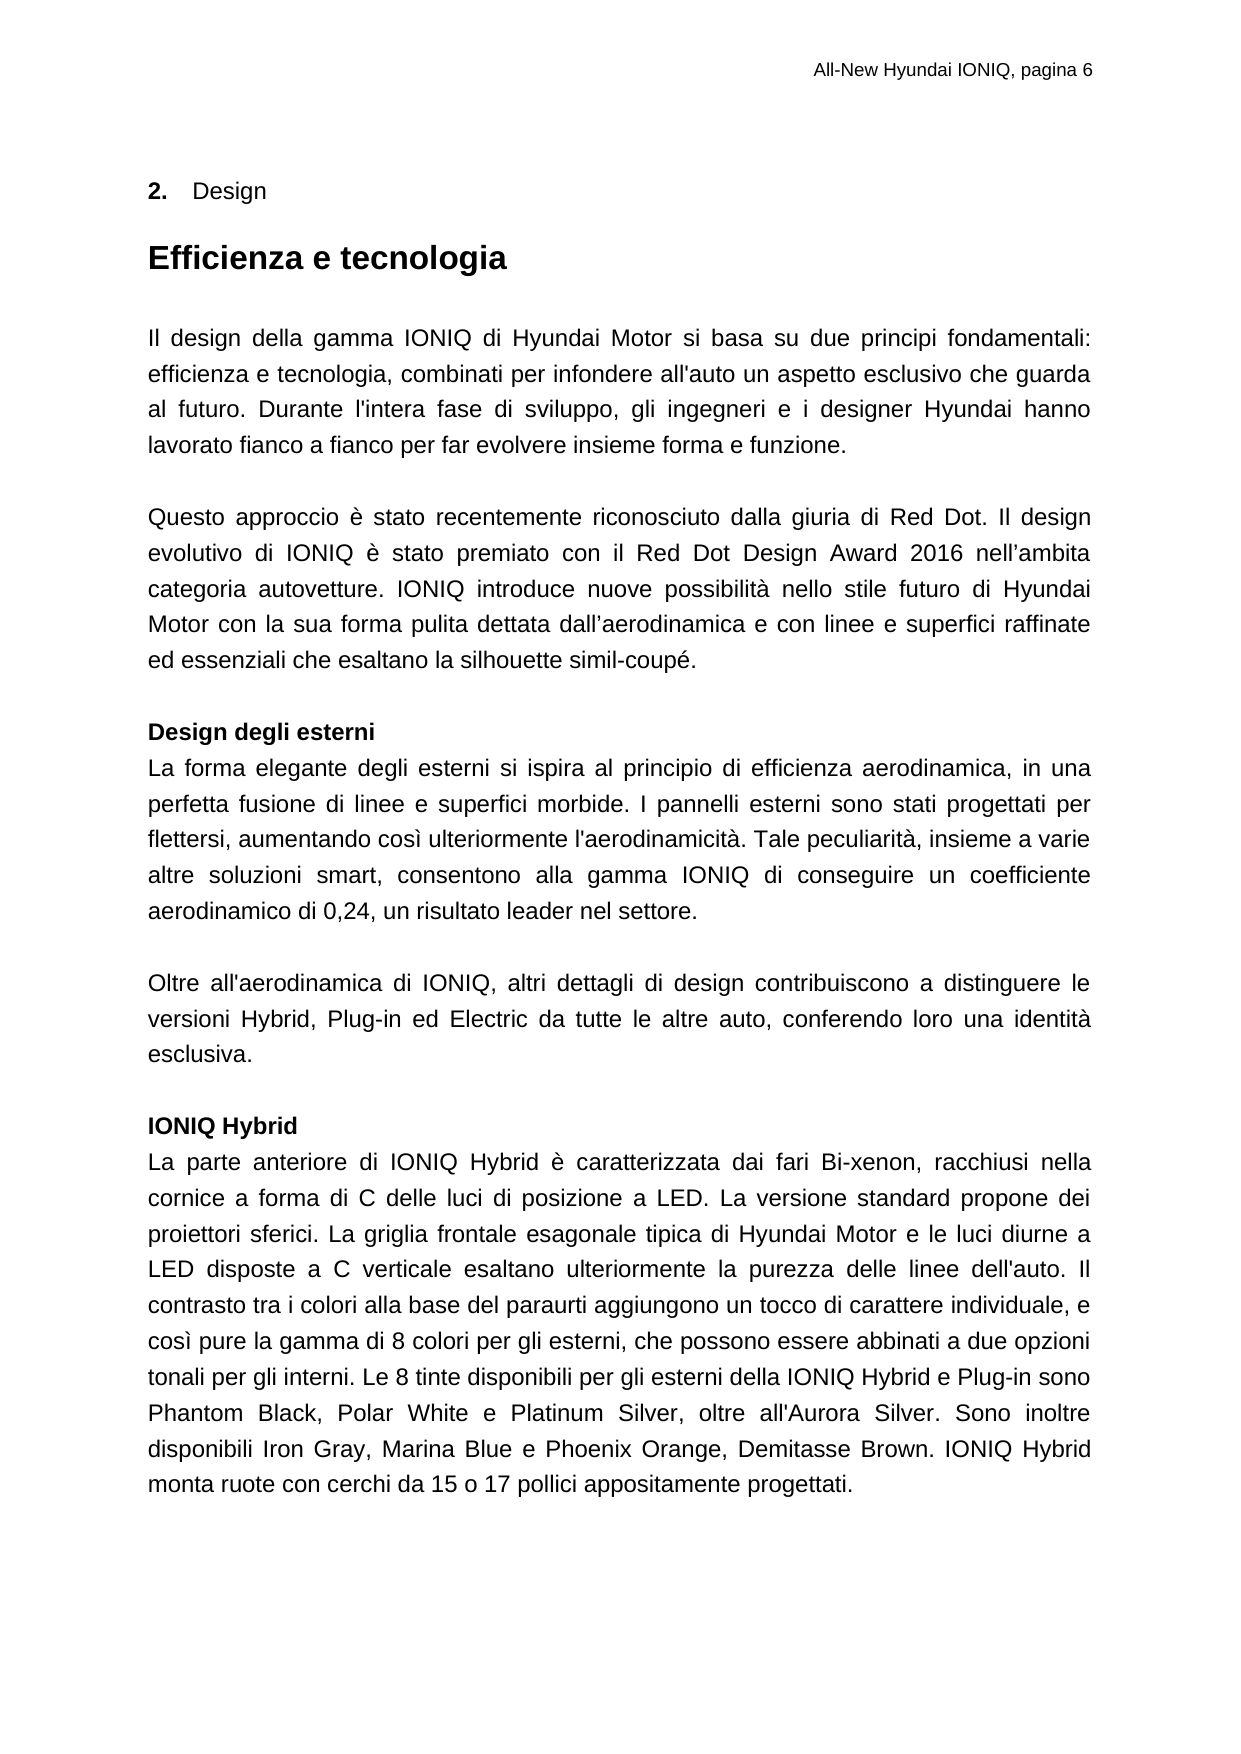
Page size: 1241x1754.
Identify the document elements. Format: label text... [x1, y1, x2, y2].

text IONIQ Hybrid [148, 1112, 1092, 1140]
list Design [148, 177, 1092, 205]
text Efficienza e tecnologia [148, 238, 1092, 276]
text La parte anteriore di IONIQ Hybrid è caratterizzata dai fari Bi-xenon, racchiusi nella cornice a forma di C delle luci di posizione a LED. La versione standard propone dei proiettori sferici. La griglia frontale esagonale tipica di Hyundai Motor e le luci diurne a LED disposte a C verticale esaltano ulteriormente la purezza delle linee dell'auto. Il contrasto tra i colori alla base del paraurti aggiungono un tocco di carattere individuale, e così pure la gamma di 8 colori per gli esterni, che possono essere abbinati a due opzioni tonali per gli interni. Le 8 tinte disponibili per gli esterni della IONIQ Hybrid e Plug-in sono Phantom Black, Polar White e Platinum Silver, oltre all'Aurora Silver. Sono inoltre disponibili Iron Gray, Marina Blue e Phoenix Orange, Demitasse Brown. IONIQ Hybrid monta ruote con cerchi da 15 o 17 pollici appositamente progettati. [148, 1148, 1092, 1498]
text La forma elegante degli esterni si ispira al principio di efficienza aerodinamica, in una perfetta fusione di linee e superfici morbide. I pannelli esterni sono stati progettati per flettersi, aumentando così ulteriormente l'aerodinamicità. Tale peculiarità, insieme a varie altre soluzioni smart, consentono alla gamma IONIQ di conseguire un coefficiente aerodinamico di 0,24, un risultato leader nel settore. [148, 754, 1092, 925]
text Oltre all'aerodinamica di IONIQ, altri dettagli di design contribuiscono a distinguere le versioni Hybrid, Plug-in ed Electric da tutte le altre auto, conferendo loro una identità esclusiva. [148, 969, 1092, 1068]
text Il design della gamma IONIQ di Hyundai Motor si basa su due principi fondamentali: efficienza e tecnologia, combinati per infondere all'auto un aspetto esclusivo che guarda al futuro. Durante l'intera fase di sviluppo, gli ingegneri e i designer Hyundai hanno lavorato fianco a fianco per far evolvere insieme forma e funzione. [148, 324, 1092, 459]
text Questo approccio è stato recentemente riconosciuto dalla giuria di Red Dot. Il design evolutivo di IONIQ è stato premiato con il Red Dot Design Award 2016 nell’ambita categoria autovetture. IONIQ introduce nuove possibilità nello stile futuro di Hyundai Motor con la sua forma pulita dettata dall’aerodinamica e con linee e superfici raffinate ed essenziali che esaltano la silhouette simil-coupé. [148, 503, 1092, 674]
text Design degli esterni [148, 718, 1092, 746]
